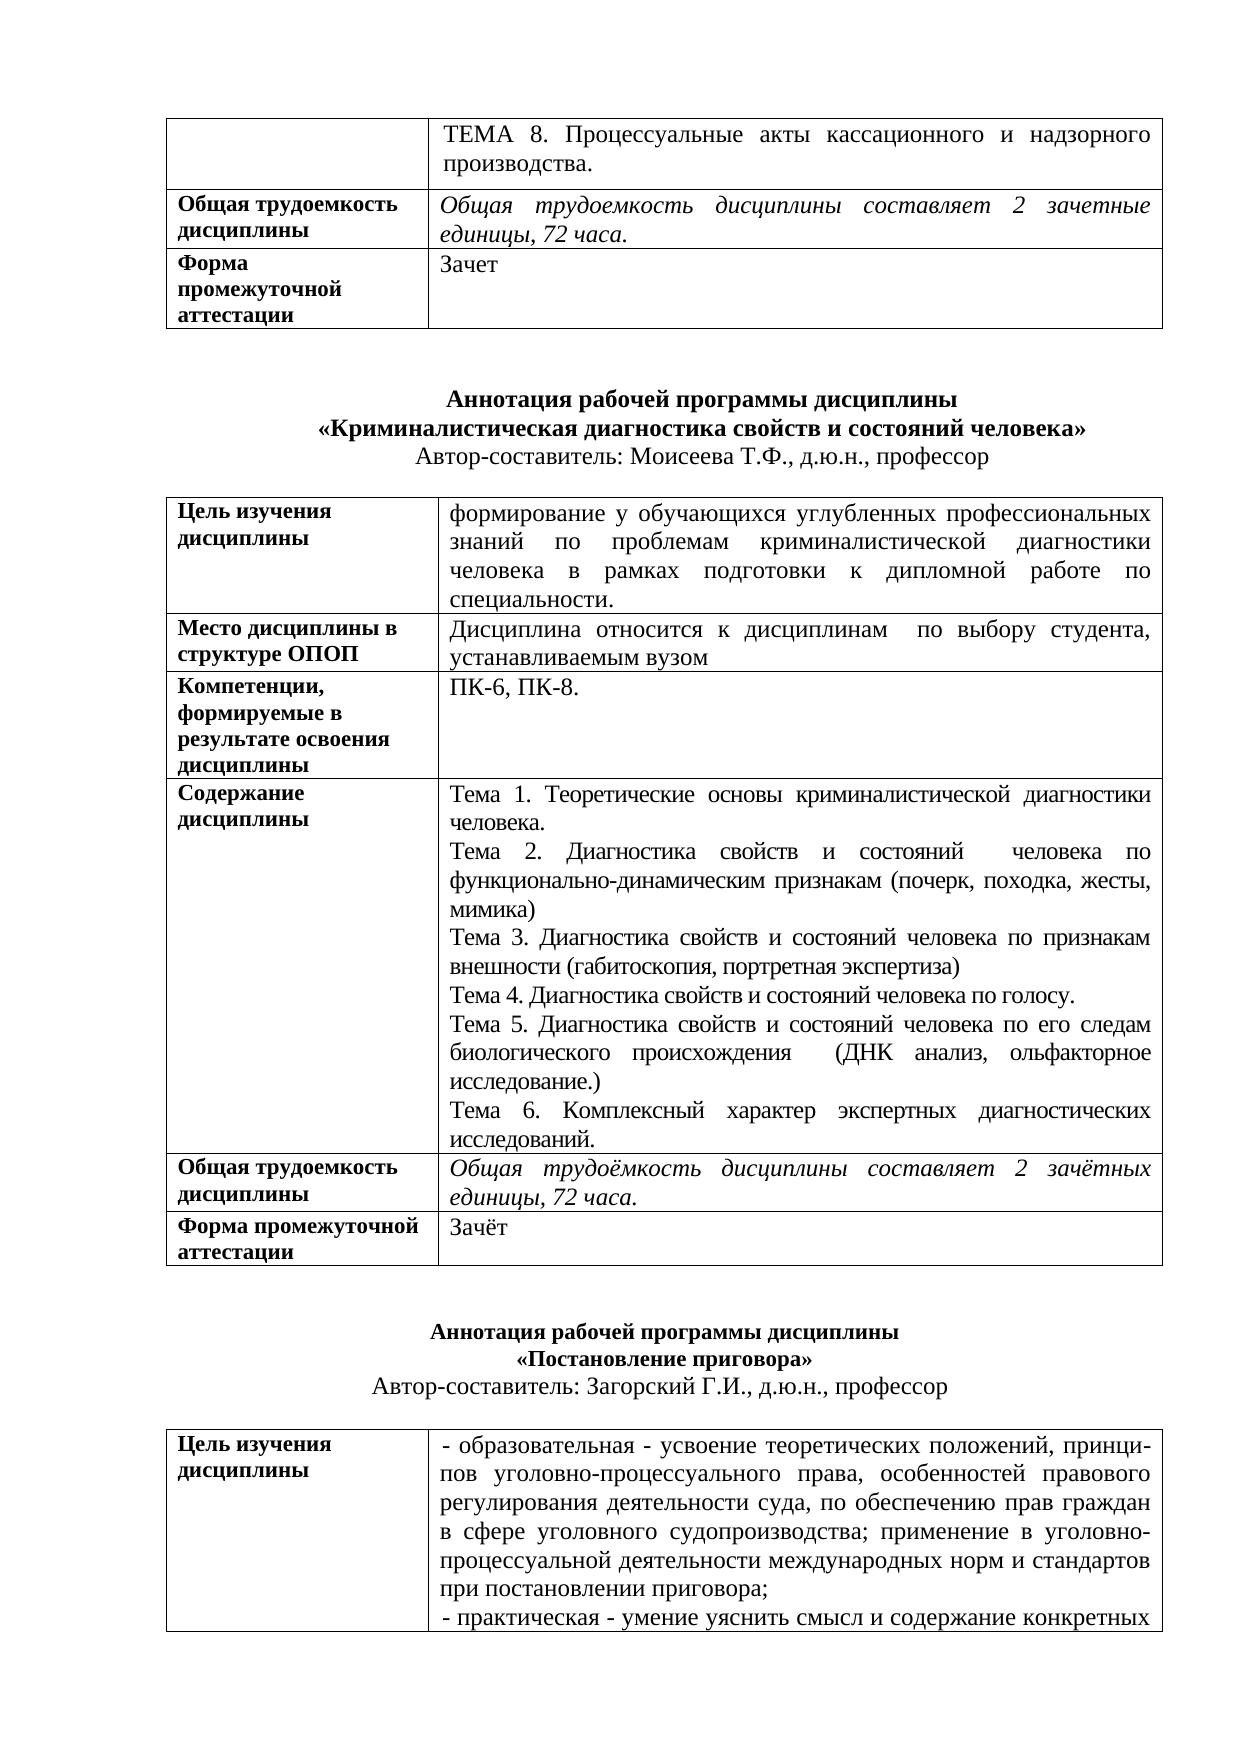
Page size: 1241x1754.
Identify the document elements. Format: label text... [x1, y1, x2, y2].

table_cell Форма промежуточной аттестации [167, 1212, 438, 1265]
text Аннотация рабочей программы дисциплины [177, 384, 1152, 413]
table_header формирование у обучающихся углубленных профессиональных знаний по проблемам криминалистической диагностики человека в рамках подготовки к дипломной работе по специальности. [439, 498, 1162, 613]
table_cell Место дисциплины в структуре ОПОП [167, 614, 438, 671]
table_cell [167, 119, 428, 189]
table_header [167, 1430, 428, 1631]
table_cell Зачёт [439, 1212, 1162, 1265]
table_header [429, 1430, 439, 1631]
text Автор-составитель: Загорский Г.И., д.ю.н., профессор [177, 1371, 1142, 1400]
text Автор-составитель: Моисеева Т.Ф., д.ю.н., профессор [177, 441, 1152, 470]
text «Криминалистическая диагностика свойств и состояний человека» [177, 413, 330, 441]
table_cell Общая трудоемкость дисциплины [167, 1154, 438, 1211]
table_cell Содержание дисциплины [167, 779, 438, 1152]
table_cell Компетенции, формируемые в результате освоения дисциплины [167, 672, 438, 778]
table_cell Общая трудоемкость дисциплины составляет 2 зачетные единицы, 72 часа. [429, 190, 1162, 248]
table_cell Общая трудоёмкость дисциплины составляет 2 зачётных единицы, 72 часа. [439, 1154, 1162, 1211]
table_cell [429, 119, 1162, 189]
table_cell Тема 1. Теоретические основы криминалистической диагностики человека. Тема 2. Диагностика свойств и состояний человека по функционально-динамическим признакам (почерк, походка, жесты, мимика) Тема 3. Диагностика свойств и состояний человека по признакам внешности (габитоскопия, портретная экспертиза) Тема 4. Диагностика свойств и состояний человека по голосу. Тема 5. Диагностика свойств и состояний человека по его следам биологического происхождения (ДНК анализ, ольфакторное исследование.) Тема 6. Комплексный характер экспертных диагностических исследований. [439, 779, 1162, 1152]
table_cell ПК-6, ПК-8. [439, 672, 1162, 778]
table_cell Дисциплина относится к дисциплинам по выбору студента, устанавливаемым вузом [439, 614, 1162, 671]
text Аннотация рабочей программы дисциплины [177, 1318, 1152, 1345]
table_cell Общая трудоемкость дисциплины [167, 190, 428, 248]
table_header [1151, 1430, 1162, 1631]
table_header Цель изучения дисциплины [167, 498, 438, 613]
text «Постановление приговора» [177, 1345, 1152, 1371]
table_cell Зачет [429, 249, 1162, 328]
table_cell Форма промежуточной аттестации [167, 249, 428, 328]
